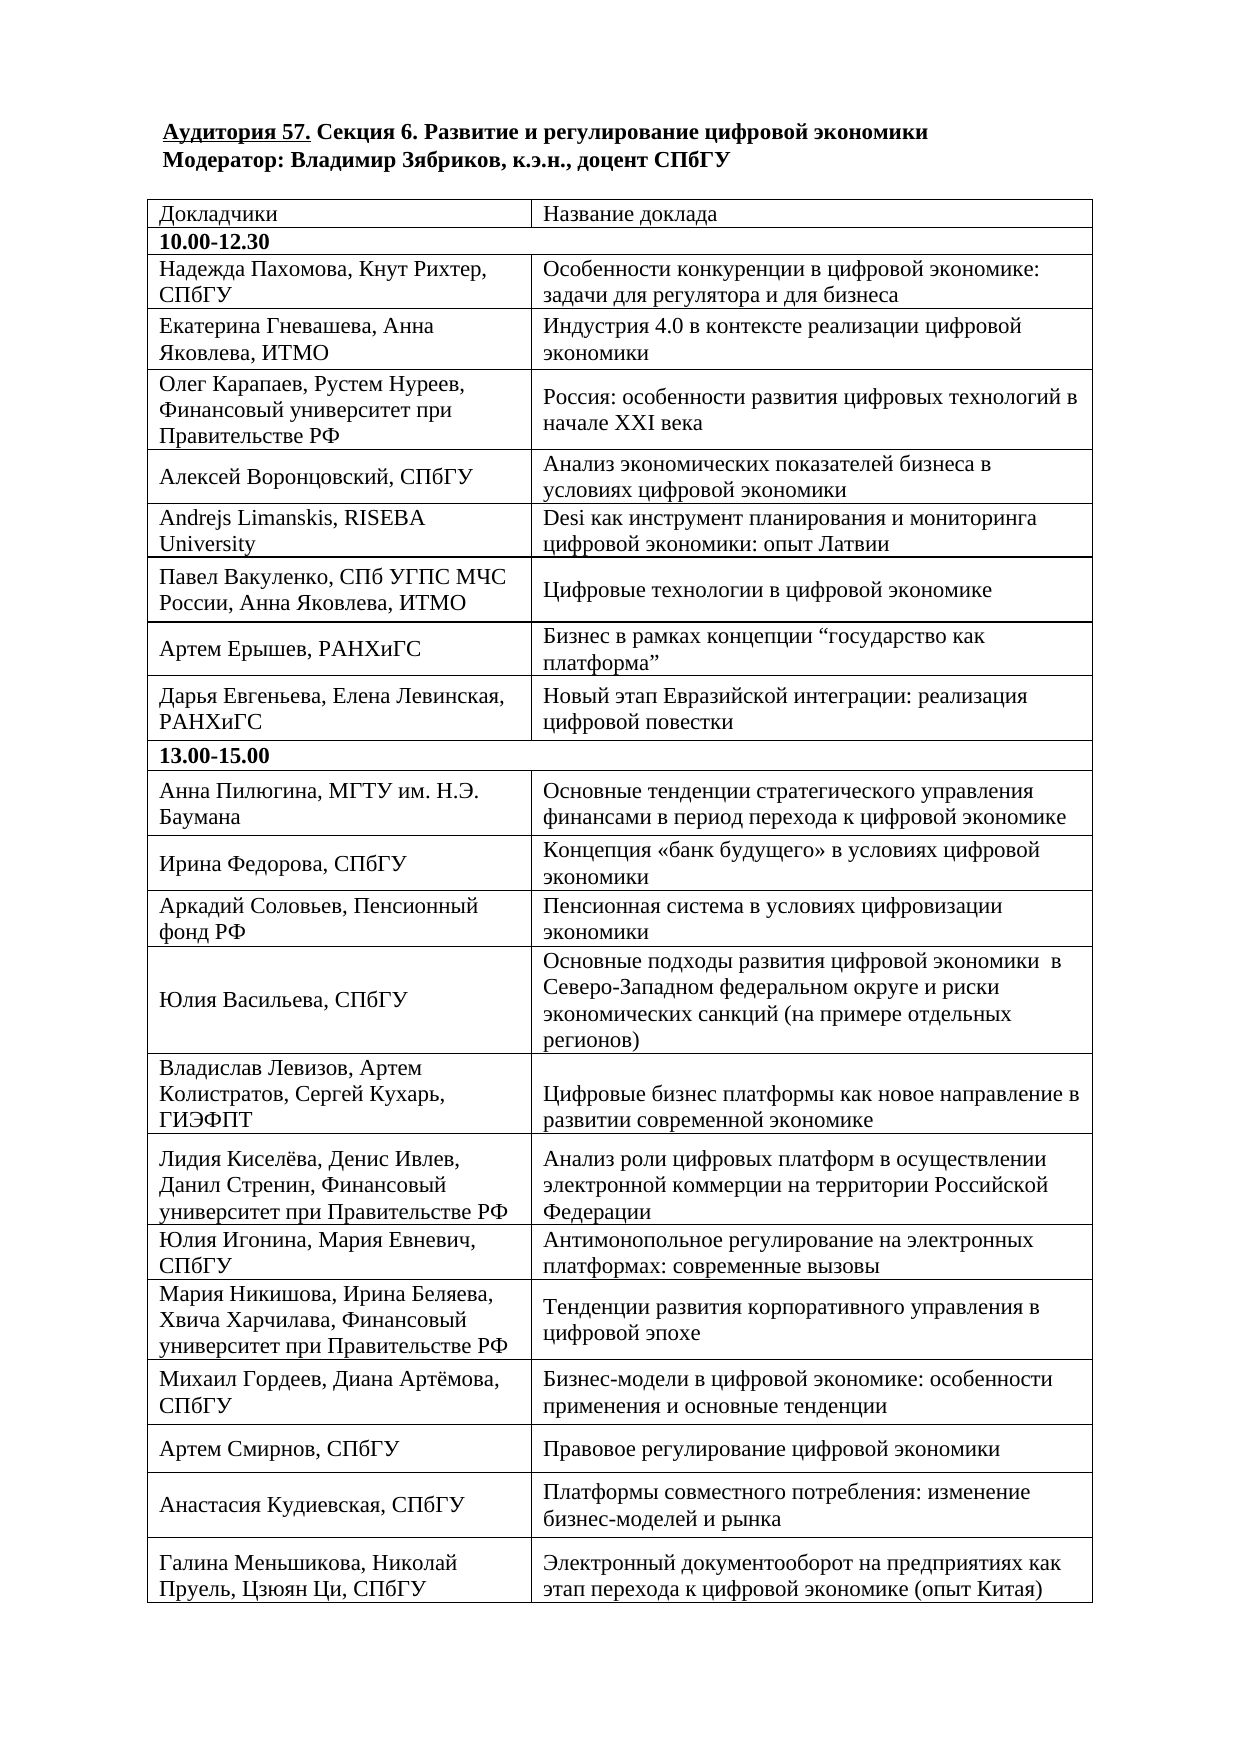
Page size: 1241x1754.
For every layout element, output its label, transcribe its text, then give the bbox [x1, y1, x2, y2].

table_cell Олег Карапаев, Рустем Нуреев, Финансовый университет при Правительстве РФ [148, 370, 531, 449]
table_cell Особенности конкуренции в цифровой экономике: задачи для регулятора и для бизнеса [532, 255, 1092, 308]
table_cell Концепция «банк будущего» в условиях цифровой экономики [532, 836, 1092, 889]
table_cell Павел Вакуленко, СПб УГПС МЧС России, Анна Яковлева, ИТМО [148, 558, 531, 621]
table_cell Михаил Гордеев, Диана Артёмова, СПбГУ [148, 1360, 531, 1424]
table_cell Антимонопольное регулирование на электронных платформах: современные вызовы [532, 1225, 1092, 1278]
table_cell Аркадий Соловьев, Пенсионный фонд РФ [148, 891, 531, 946]
table_cell Россия: особенности развития цифровых технологий в начале XXI века [532, 370, 1092, 449]
table_cell Цифровые технологии в цифровой экономике [532, 558, 1092, 621]
text Аудитория 57. Секция 6. Развитие и регулирование цифровой экономики [162, 118, 1152, 144]
table_cell Юлия Игонина, Мария Евневич, СПбГУ [148, 1225, 531, 1278]
text Модератор: Владимир Зябриков, к.э.н., доцент СПбГУ [162, 147, 1152, 173]
table_cell Платформы совместного потребления: изменение бизнес-моделей и рынка [532, 1473, 1092, 1537]
table_cell Анна Пилюгина, МГТУ им. Н.Э. Баумана [148, 771, 531, 835]
table_cell Правовое регулирование цифровой экономики [532, 1425, 1092, 1472]
table_cell Анализ роли цифровых платформ в осуществлении электронной коммерции на территории Российской Федерации [532, 1134, 1092, 1224]
table_cell Бизнес-модели в цифровой экономике: особенности применения и основные тенденции [532, 1360, 1092, 1424]
table_cell Владислав Левизов, Артем Колистратов, Сергей Кухарь, ГИЭФПТ [148, 1054, 531, 1133]
table_cell Andrejs Limanskis, RISEBA University [148, 504, 531, 556]
table_cell Артем Смирнов, СПбГУ [148, 1425, 531, 1472]
table_cell Ирина Федорова, СПбГУ [148, 836, 531, 889]
table_header Докладчики [148, 200, 531, 227]
table_cell Надежда Пахомова, Кнут Рихтер, СПбГУ [148, 255, 531, 308]
table_cell Анализ экономических показателей бизнеса в условиях цифровой экономики [532, 450, 1092, 503]
table_cell Алексей Воронцовский, СПбГУ [148, 450, 531, 503]
table_cell Тенденции развития корпоративного управления в цифровой эпохе [532, 1280, 1092, 1359]
table_cell Цифровые бизнес платформы как новое направление в развитии современной экономике [532, 1054, 1092, 1133]
table_cell 10.00-12.30 [148, 228, 1092, 254]
table_cell Пенсионная система в условиях цифровизации экономики [532, 891, 1092, 946]
table_cell Лидия Киселёва, Денис Ивлев, Данил Стренин, Финансовый университет при Правительстве РФ [148, 1134, 531, 1224]
table_cell 13.00-15.00 [148, 741, 1092, 770]
table_cell Основные подходы развития цифровой экономики в Северо-Западном федеральном округе и риски экономических санкций (на примере отдельных регионов) [532, 947, 1092, 1052]
table_cell Электронный документооборот на предприятиях как этап перехода к цифровой экономике (опыт Китая) [532, 1538, 1092, 1602]
table_cell Дарья Евгеньева, Елена Левинская, РАНХиГС [148, 676, 531, 740]
table_cell Артем Ерышев, РАНХиГС [148, 623, 531, 675]
table_cell Бизнес в рамках концепции “государство как платформа” [532, 623, 1092, 675]
table_cell Екатерина Гневашева, Анна Яковлева, ИТМО [148, 309, 531, 369]
table_cell Индустрия 4.0 в контексте реализации цифровой экономики [532, 309, 1092, 369]
table_cell Анастасия Кудиевская, СПбГУ [148, 1473, 531, 1537]
table_cell Основные тенденции стратегического управления финансами в период перехода к цифровой экономике [532, 771, 1092, 835]
table_cell Мария Никишова, Ирина Беляева, Хвича Харчилава, Финансовый университет при Правительстве РФ [148, 1280, 531, 1359]
table_cell Галина Меньшикова, Николай Пруель, Цзюян Ци, СПбГУ [148, 1538, 531, 1602]
table_cell Новый этап Евразийской интеграции: реализация цифровой повестки [532, 676, 1092, 740]
table_header Название доклада [532, 200, 1092, 227]
table_cell Юлия Васильева, СПбГУ [148, 947, 531, 1052]
table_cell Desi как инструмент планирования и мониторинга цифровой экономики: опыт Латвии [532, 504, 1092, 556]
